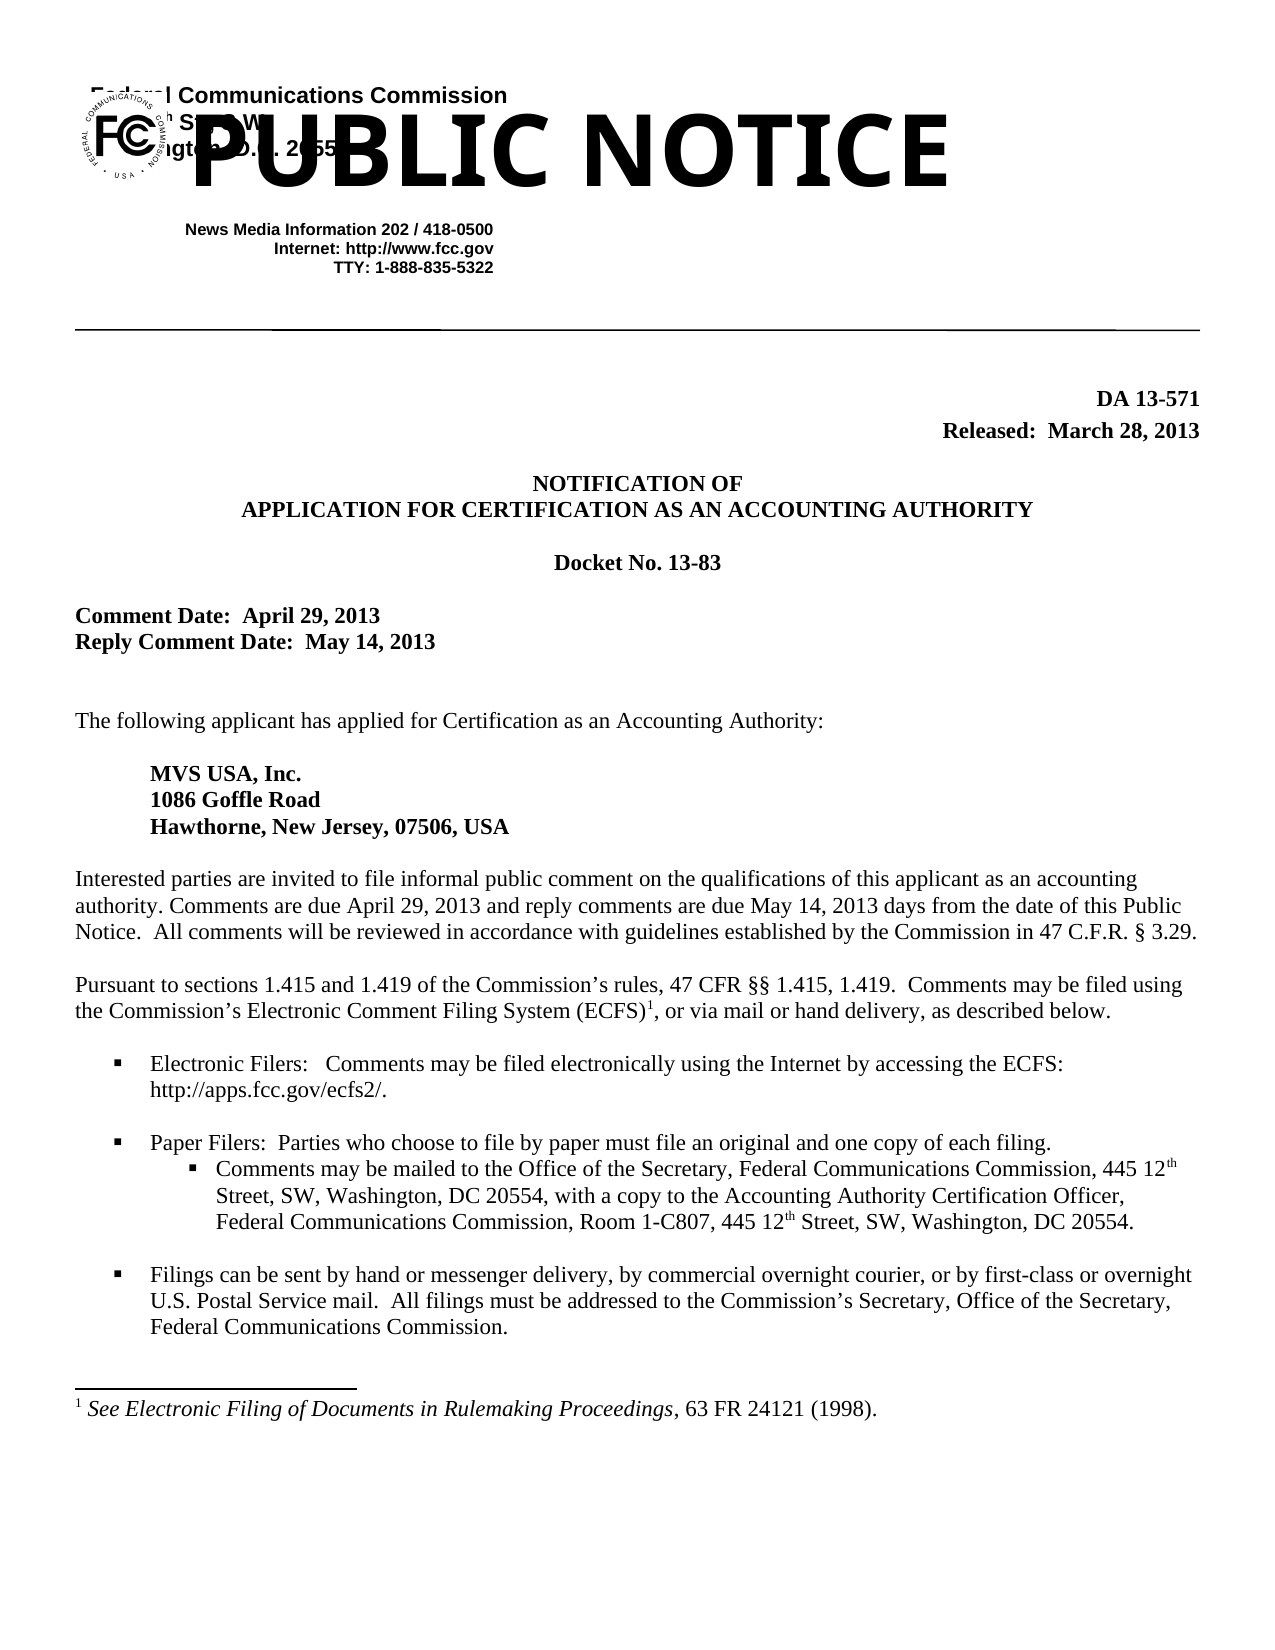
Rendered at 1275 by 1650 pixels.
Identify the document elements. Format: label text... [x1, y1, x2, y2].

list Electronic Filers: Comments may be filed electronically using the Internet by accessing the ECFS: http://apps.fcc.gov/ecfs2/. [112, 1050, 1200, 1103]
text MVS USA, Inc. [150, 760, 1200, 786]
list Filings can be sent by hand or messenger delivery, by commercial overnight courier, or by first-class or overnight U.S. Postal Service mail. All filings must be addressed to the Commission’s Secretary, Office of the Secretary, Federal Communications Commission. [112, 1261, 1200, 1340]
list Paper Filers: Parties who choose to file by paper must file an original and one copy of each filing. [112, 1129, 1200, 1155]
text The following applicant has applied for Certification as an Accounting Authority: [75, 707, 1200, 734]
text Hawthorne, New Jersey, 07506, USA [150, 813, 1200, 839]
text Docket No. 13-83 [75, 549, 1200, 576]
text Comment Date: April 29, 2013 Reply Comment Date: May 14, 2013 [75, 602, 1200, 654]
text Interested parties are invited to file informal public comment on the qualifications of this applicant as an accounting authority. Comments are due April 29, 2013 and reply comments are due May 14, 2013 days from the date of this Public Notice. All comments will be reviewed in accordance with guidelines established by the Commission in 47 C.F.R. § 3.29. [75, 865, 1200, 944]
text Released: March 28, 2013 [75, 417, 1200, 444]
text 1086 Goffle Road [150, 786, 1200, 813]
text DA 13-571 [900, 385, 1200, 411]
text APPLICATION FOR CERTIFICATION AS AN ACCOUNTING AUTHORITY [75, 496, 1200, 523]
list Comments may be mailed to the Office of the Secretary, Federal Communications Commission, 445 12th Street, SW, Washington, DC 20554, with a copy to the Accounting Authority Certification Officer, Federal Communications Commission, Room 1-C807, 445 12th Street, SW, Washington, DC 20554. [187, 1155, 1200, 1234]
text Pursuant to sections 1.415 and 1.419 of the Commission’s rules, 47 CFR §§ 1.415, 1.419. Comments may be filed using the Commission’s Electronic Comment Filing System (ECFS), or via mail or hand delivery, as described below. [75, 971, 1200, 1023]
text NOTIFICATION OF [75, 470, 1200, 496]
